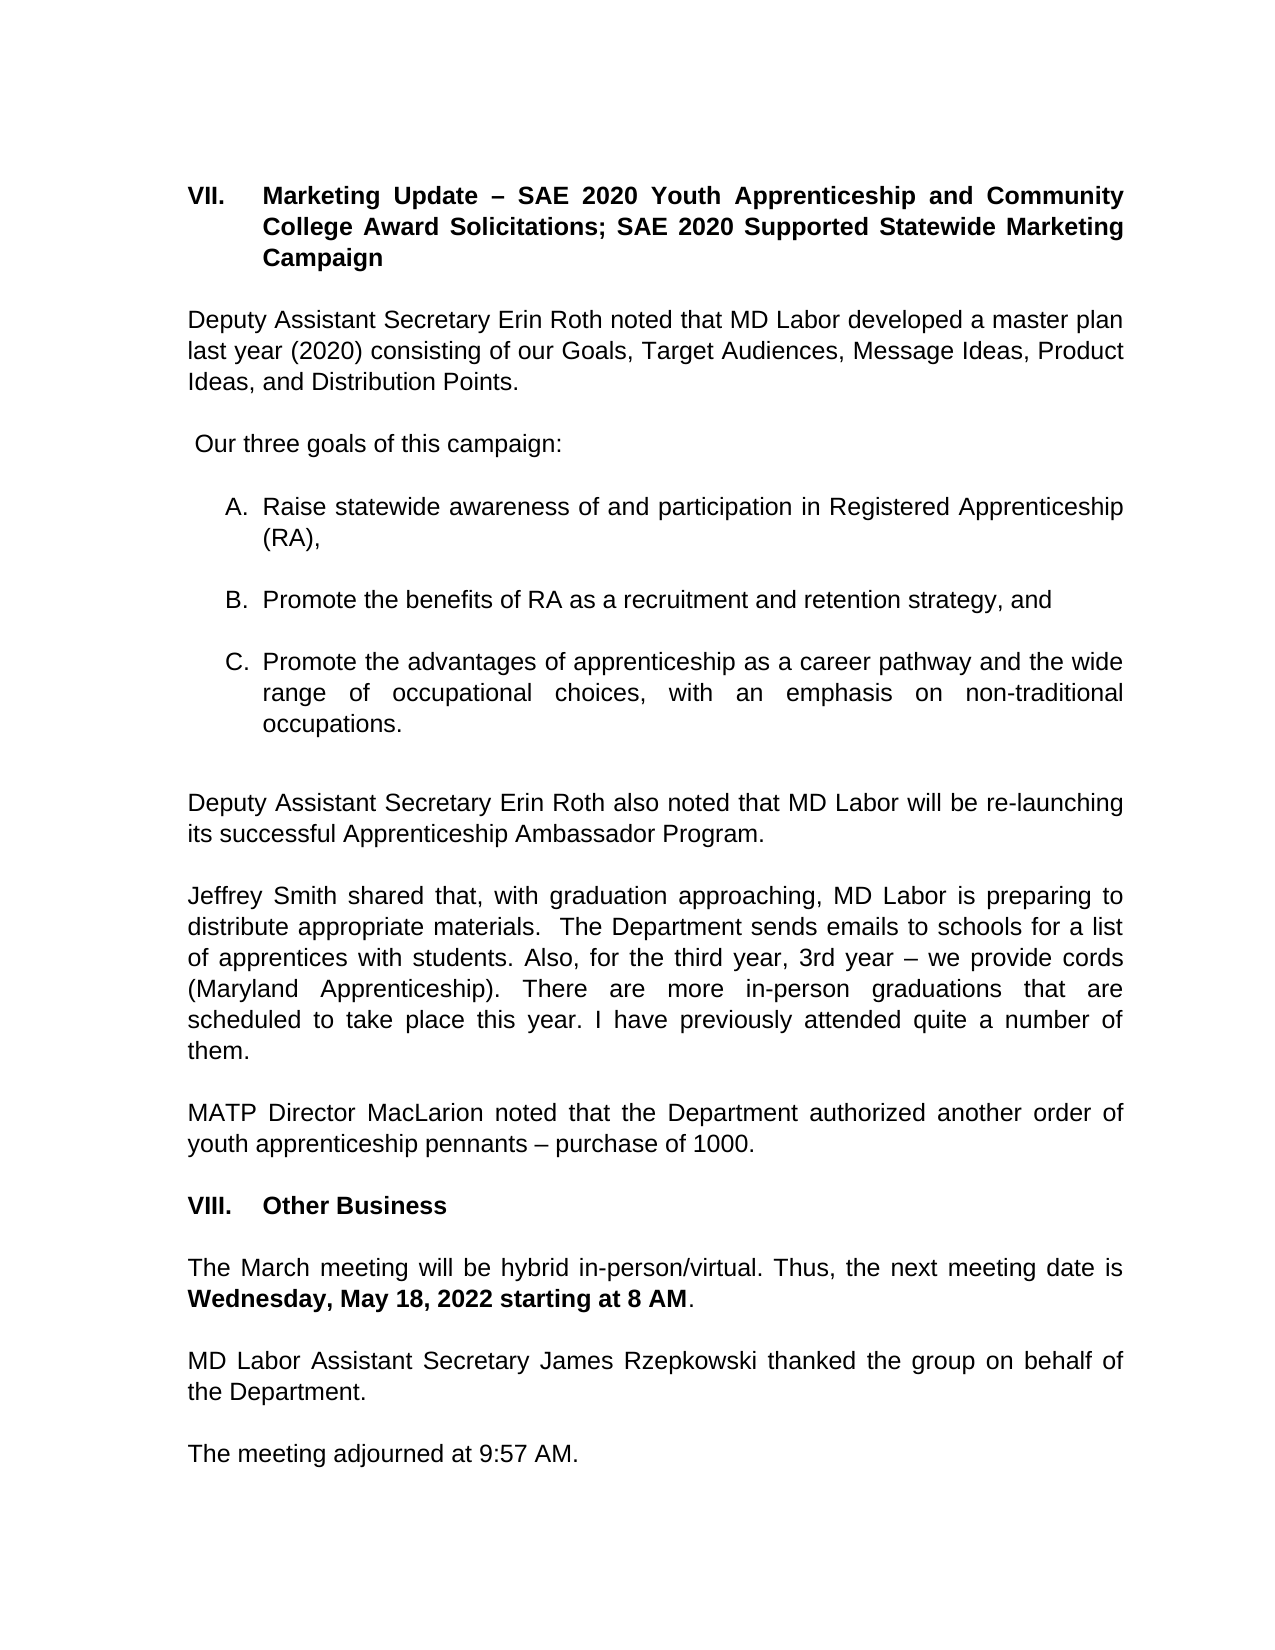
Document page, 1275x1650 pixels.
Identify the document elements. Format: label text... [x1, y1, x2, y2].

list Promote the advantages of apprenticeship as a career pathway and the wide range of occupational choices, with an emphasis on non-traditional occupations. [225, 647, 1125, 737]
text Deputy Assistant Secretary Erin Roth also noted that MD Labor will be re-launching its successful Apprenticeship Ambassador Program. [187, 787, 1125, 847]
text The meeting adjourned at 9:57 AM. [187, 1439, 1125, 1468]
text Deputy Assistant Secretary Erin Roth noted that MD Labor developed a master plan last year (2020) consisting of our Goals, Target Audiences, Message Ideas, Product Ideas, and Distribution Points. [187, 305, 1125, 396]
text The March meeting will be hybrid in-person/virtual. Thus, the next meeting date is Wednesday, May 18, 2022 starting at 8 AM. [187, 1253, 1125, 1313]
text Our three goals of this campaign: [187, 429, 1125, 458]
list Other Business [187, 1191, 1125, 1220]
list Promote the benefits of RA as a recruitment and retention strategy, and [225, 584, 1125, 613]
list Marketing Update – SAE 2020 Youth Apprenticeship and Community College Award Solicitations; SAE 2020 Supported Statewide Marketing Campaign [187, 181, 1125, 272]
text MATP Director MacLarion noted that the Department authorized another order of youth apprenticeship pennants – purchase of 1000. [187, 1098, 1125, 1158]
text Jeffrey Smith shared that, with graduation approaching, MD Labor is preparing to distribute appropriate materials. The Department sends emails to schools for a list of apprentices with students. Also, for the third year, 3rd year – we provide cords (Maryland Apprenticeship). There are more in-person graduations that are scheduled to take place this year. I have previously attended quite a number of them. [187, 881, 1125, 1064]
list Raise statewide awareness of and participation in Registered Apprenticeship (RA), [225, 491, 1125, 551]
text MD Labor Assistant Secretary James Rzepkowski thanked the group on behalf of the Department. [187, 1346, 1125, 1406]
